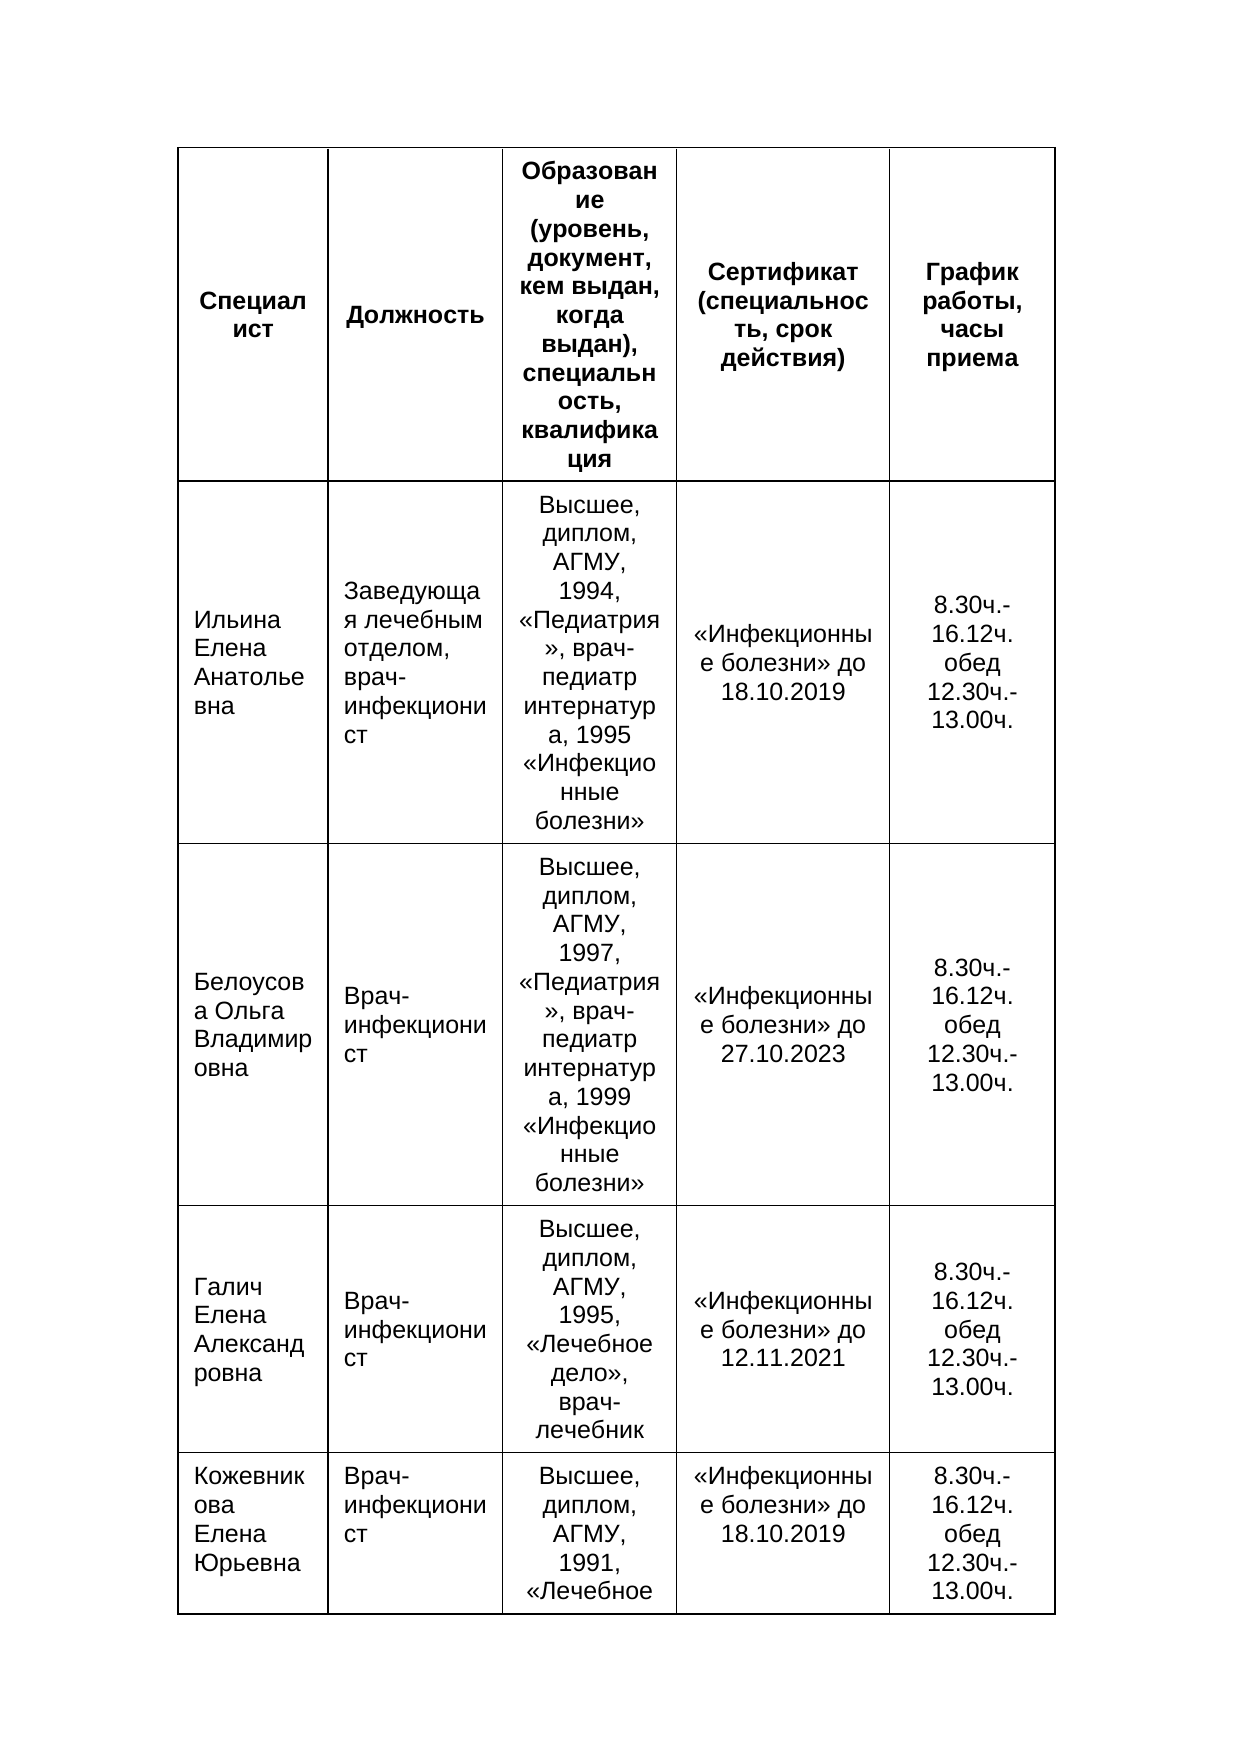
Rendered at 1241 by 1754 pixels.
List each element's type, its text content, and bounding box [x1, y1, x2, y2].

table_header Сертификат (специальность, срок действия) [677, 148, 889, 480]
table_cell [179, 1453, 327, 1613]
table_cell Высшее, диплом, АГМУ, 1994, «Педиатрия», врач-педиатр интернатура, 1995 «Инфекционные болезни» [503, 482, 676, 842]
table_cell «Инфекционные болезни» до 12.11.2021 [677, 1206, 889, 1452]
table_cell 8.30ч.-16.12ч. обед 12.30ч.-13.00ч. [890, 844, 1054, 1205]
table_cell Врач-инфекционист [329, 1453, 502, 1613]
table_cell Высшее, диплом, АГМУ, 1995, «Лечебное дело», врач-лечебник [503, 1206, 676, 1452]
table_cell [503, 1453, 676, 1613]
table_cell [890, 1453, 1054, 1613]
table_cell Белоусова Ольга Владимировна [179, 844, 327, 1205]
table_header График работы, часы приема [890, 148, 1054, 480]
table_cell Галич Елена Александровна [179, 1206, 327, 1452]
table_cell Ильина Елена Анатольевна [179, 482, 327, 842]
table_cell 8.30ч.-16.12ч. обед 12.30ч.-13.00ч. [890, 1206, 1054, 1452]
table_header Должность [329, 148, 502, 480]
table_cell Врач-инфекционист [329, 1206, 502, 1452]
table_header Специалист [179, 148, 328, 480]
table_cell Врач-инфекционист [329, 844, 502, 1205]
table_cell 8.30ч.-16.12ч. обед 12.30ч.-13.00ч. [890, 482, 1054, 842]
table_cell «Инфекционные болезни» до 18.10.2019 [677, 482, 889, 842]
table_cell Заведующая лечебным отделом, врач-инфекционист [329, 482, 502, 842]
table_header Образование (уровень, документ, кем выдан, когда выдан), специальность, квалификация [503, 148, 676, 480]
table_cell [677, 1453, 889, 1613]
table_cell «Инфекционные болезни» до 27.10.2023 [677, 844, 889, 1205]
table_cell Высшее, диплом, АГМУ, 1997, «Педиатрия», врач-педиатр интернатура, 1999 «Инфекционные болезни» [503, 844, 676, 1205]
